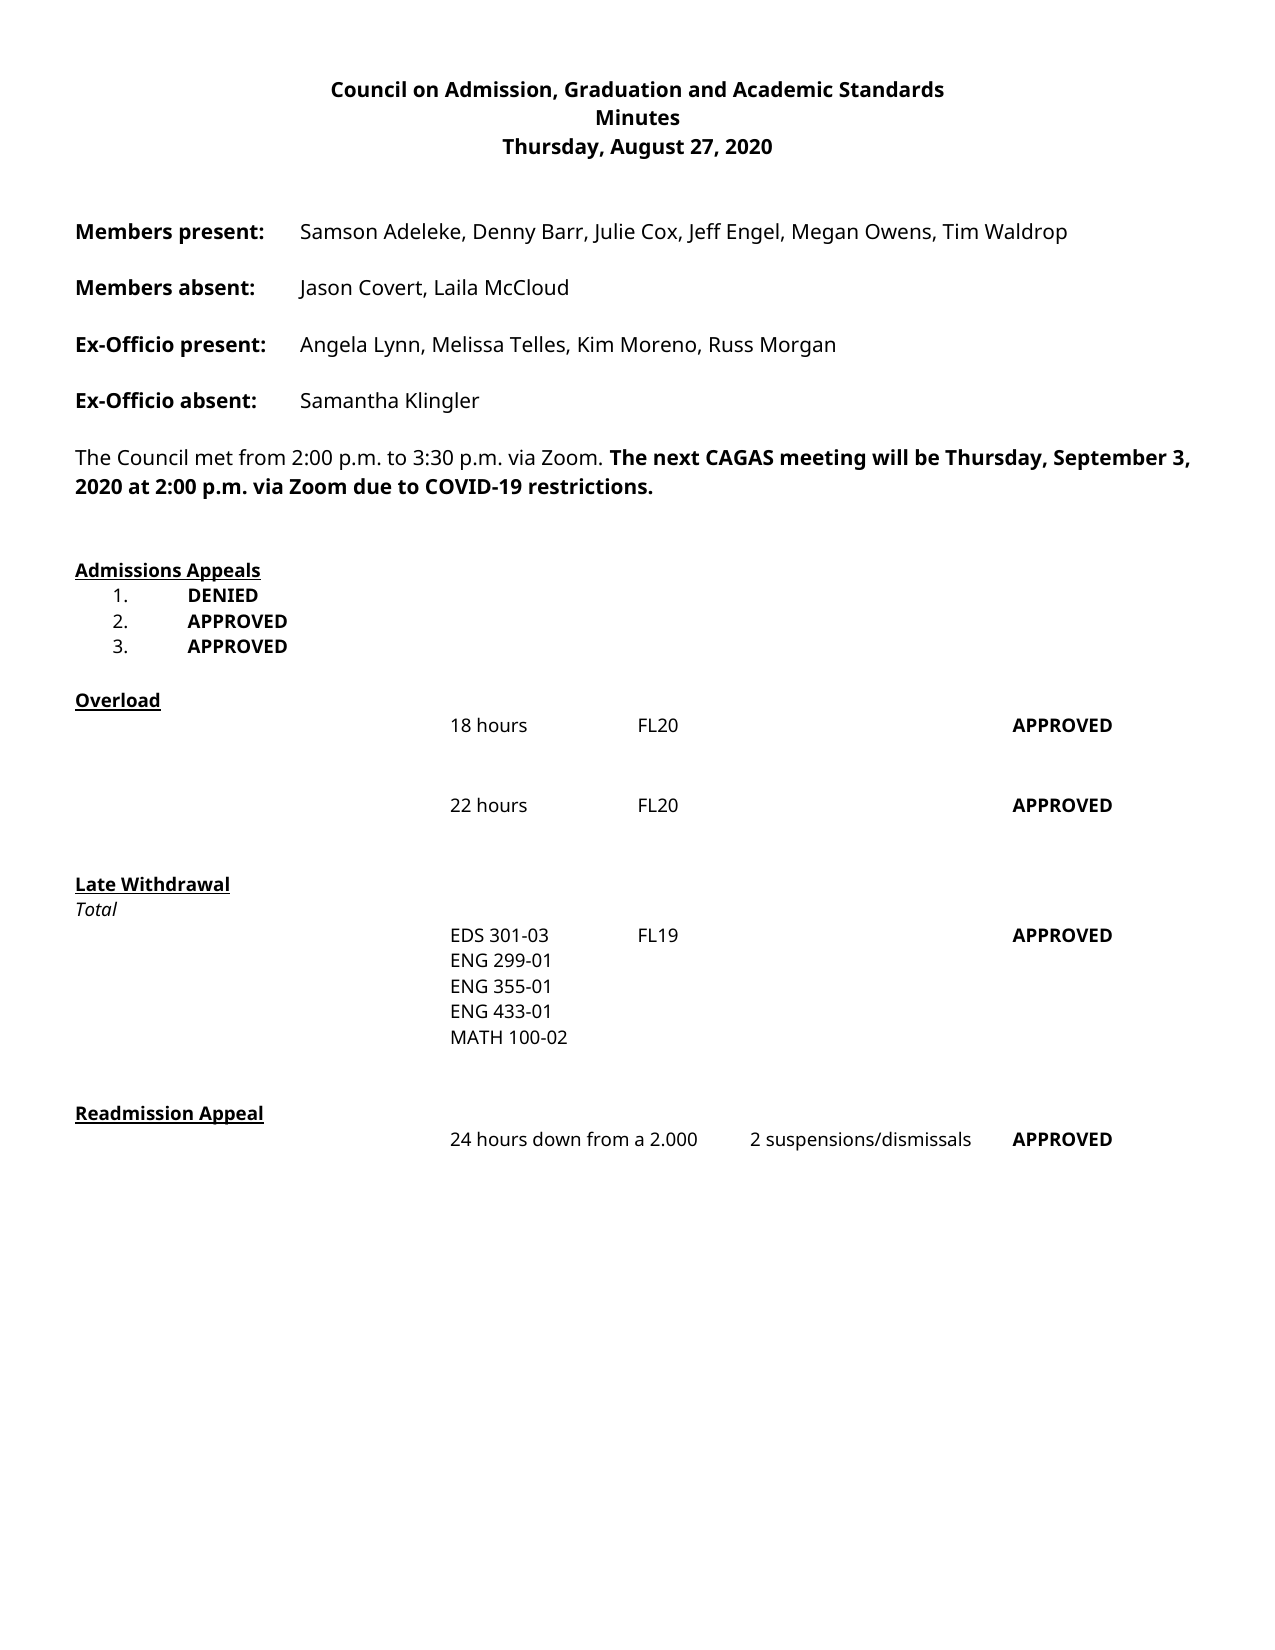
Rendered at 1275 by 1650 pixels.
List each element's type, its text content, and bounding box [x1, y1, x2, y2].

text Minutes [75, 103, 1200, 132]
text 2. APPROVED [75, 608, 1200, 634]
text Members present: Samson Adeleke, Denny Barr, Julie Cox, Jeff Engel, Megan Owens, Tim Waldrop [75, 217, 1200, 245]
text Ex-Officio present: Angela Lynn, Melissa Telles, Kim Moreno, Russ Morgan [75, 330, 1200, 358]
text Admissions Appeals [75, 557, 1200, 583]
text MATH 100-02 [75, 1024, 1200, 1049]
text Thursday, August 27, 2020 [75, 132, 1200, 160]
text Overload [75, 687, 1200, 713]
text Late Withdrawal [75, 871, 1200, 896]
text 24 hours down from a 2.000 2 suspensions/dismissals APPROVED [75, 1126, 1200, 1152]
text Ex-Officio absent: Samantha Klingler [75, 387, 1200, 415]
text Members absent: Jason Covert, Laila McCloud [75, 273, 1200, 302]
text Council on Admission, Graduation and Academic Standards [75, 75, 1200, 103]
text EDS 301-03 FL19 APPROVED [75, 922, 1200, 947]
text Readmission Appeal [75, 1101, 1200, 1126]
text The Council met from 2:00 p.m. to 3:30 p.m. via Zoom. The next CAGAS meeting will be Thursday, September 3, 2020 at 2:00 p.m. via Zoom due to COVID-19 restrictions. [75, 443, 1200, 500]
text 18 hours FL20 APPROVED [75, 713, 1200, 738]
text Total [75, 896, 1200, 922]
text ENG 299-01 [75, 947, 1200, 973]
text ENG 355-01 [75, 973, 1200, 998]
text ENG 433-01 [75, 998, 1200, 1024]
text 22 hours FL20 APPROVED [75, 792, 1200, 817]
text 1. DENIED [75, 583, 1200, 608]
text 3. APPROVED [75, 634, 1200, 659]
